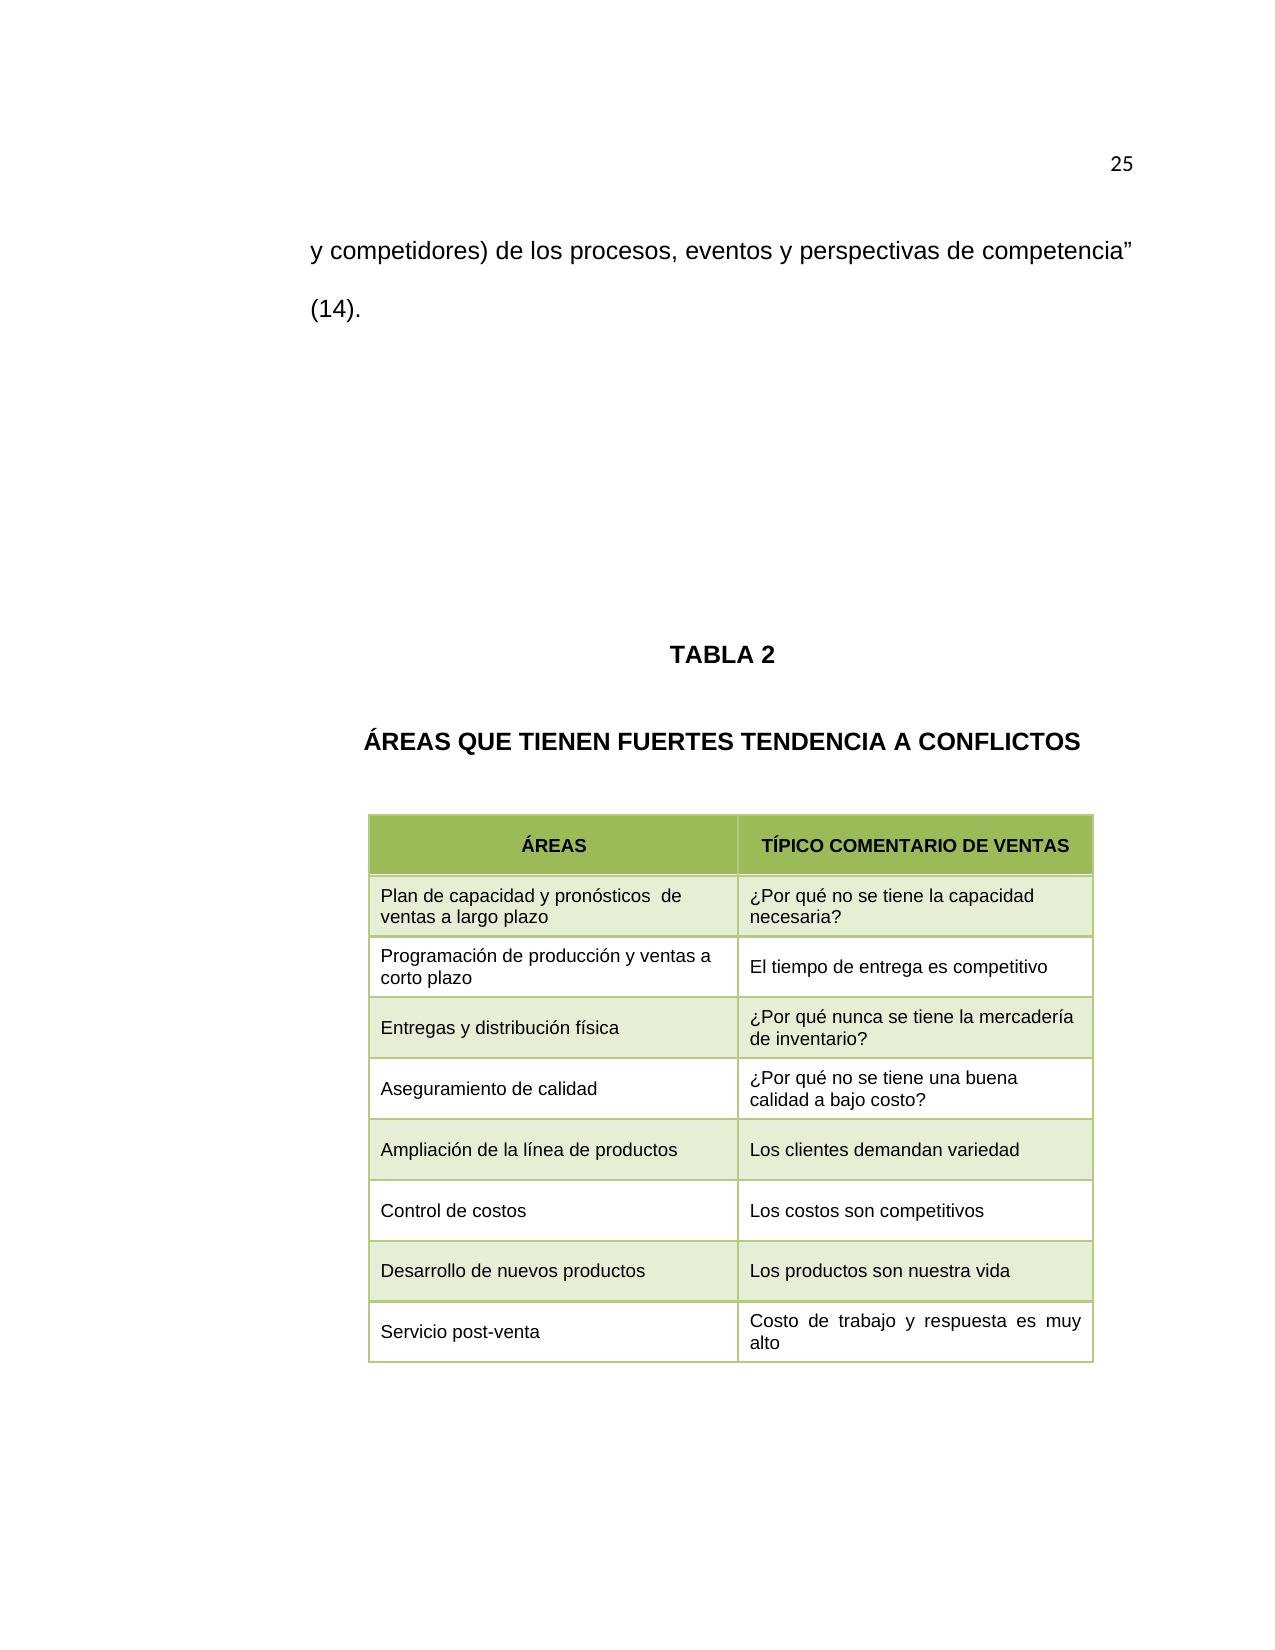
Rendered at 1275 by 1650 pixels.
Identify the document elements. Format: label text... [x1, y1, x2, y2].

table_cell Ampliación de la línea de productos [370, 1120, 737, 1179]
table_cell Los productos son nuestra vida [739, 1242, 1092, 1300]
text TABLA 2 [311, 640, 1133, 669]
text ÁREAS QUE TIENEN FUERTES TENDENCIA A CONFLICTOS [311, 727, 1133, 756]
table_cell ¿Por qué no se tiene la capacidad necesaria? [739, 877, 1092, 935]
table_cell ¿Por qué nunca se tiene la mercadería de inventario? [739, 998, 1092, 1057]
table_cell Servicio post-venta [370, 1303, 737, 1361]
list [310, 236, 1133, 322]
table_header TÍPICO COMENTARIO DE VENTAS [739, 816, 1092, 874]
table_cell ¿Por qué no se tiene una buena calidad a bajo costo? [739, 1059, 1092, 1118]
table_cell Plan de capacidad y pronósticos de ventas a largo plazo [370, 877, 737, 935]
table_cell Programación de producción y ventas a corto plazo [370, 938, 737, 996]
table_cell Control de costos [370, 1181, 737, 1239]
table_cell Los costos son competitivos [739, 1181, 1092, 1239]
table_cell Desarrollo de nuevos productos [370, 1242, 737, 1300]
table_cell Aseguramiento de calidad [370, 1059, 737, 1118]
table_header ÁREAS [370, 816, 737, 874]
table_cell Costo de trabajo y respuesta es muy alto [739, 1303, 1092, 1361]
table_cell Los clientes demandan variedad [739, 1120, 1092, 1179]
table_cell Entregas y distribución física [370, 998, 737, 1057]
table_cell El tiempo de entrega es competitivo [739, 938, 1092, 996]
